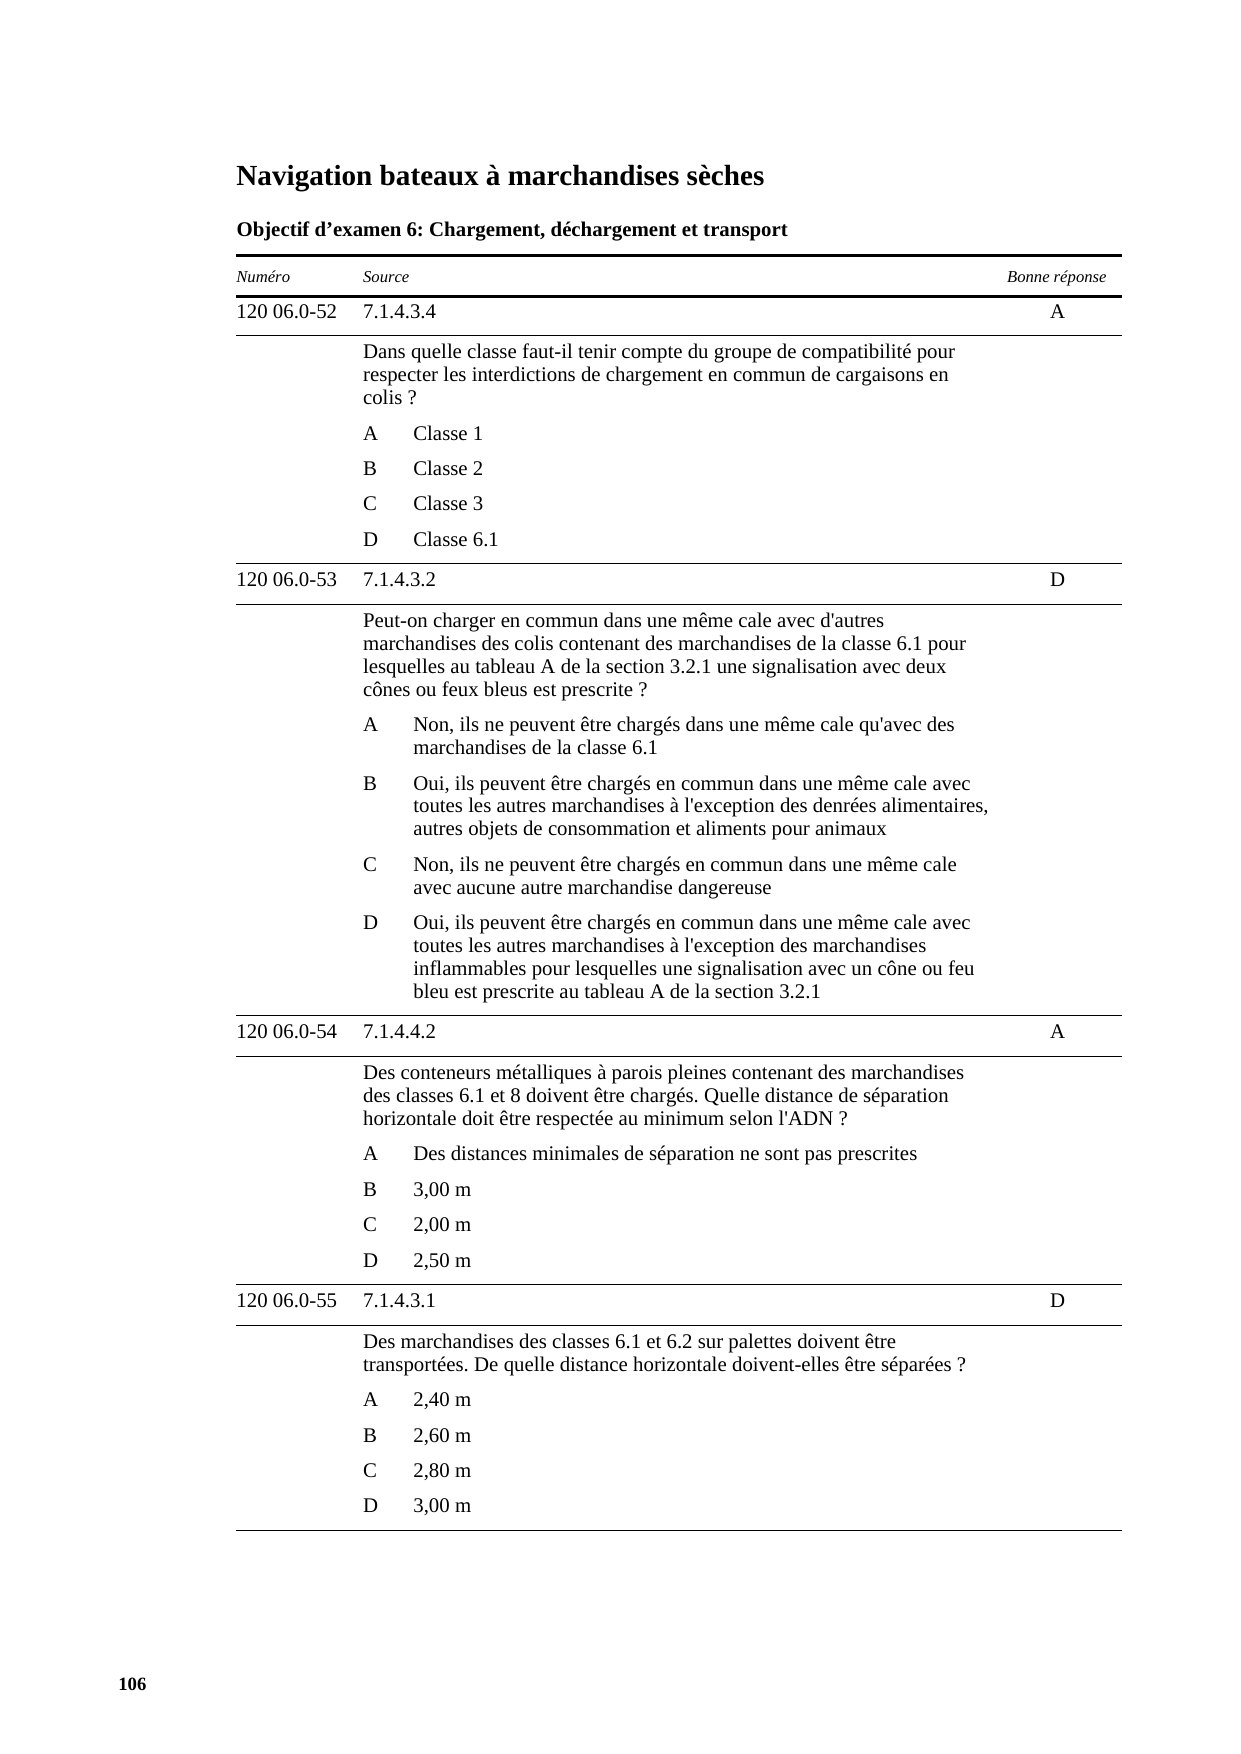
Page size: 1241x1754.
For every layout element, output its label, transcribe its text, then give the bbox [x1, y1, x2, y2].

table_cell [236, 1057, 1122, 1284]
table_cell Bonne réponse [1004, 257, 1122, 294]
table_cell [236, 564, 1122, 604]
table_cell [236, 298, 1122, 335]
table_cell Numéro [236, 257, 363, 294]
table_header Navigation bateaux à marchandises sèches Objectif d’examen 6: Chargement, déchargement et transport [236, 148, 1122, 254]
table_cell Source [363, 257, 1004, 294]
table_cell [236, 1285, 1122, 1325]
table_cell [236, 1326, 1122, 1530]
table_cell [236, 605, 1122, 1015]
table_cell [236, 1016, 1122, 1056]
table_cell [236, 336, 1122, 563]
